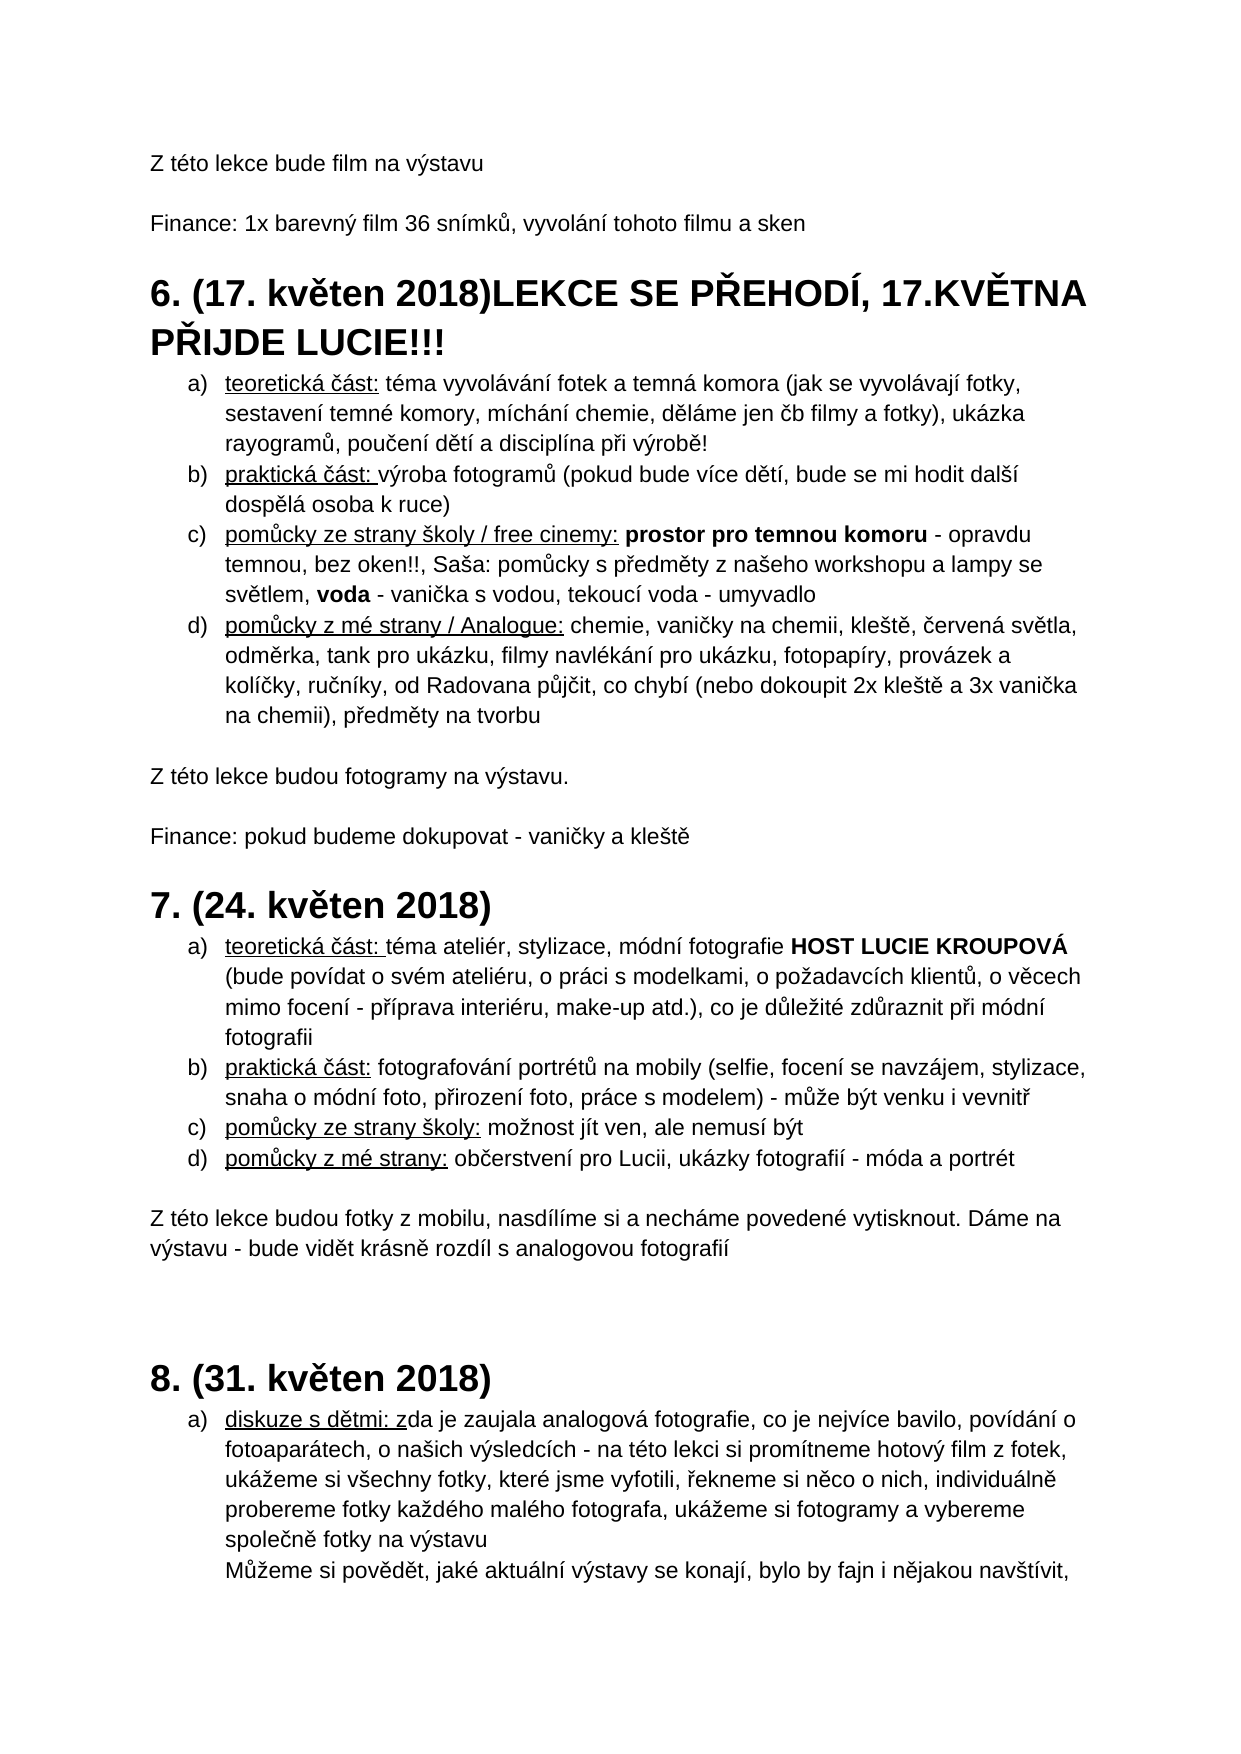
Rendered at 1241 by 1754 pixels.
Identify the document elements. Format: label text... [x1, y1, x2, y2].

text 6. (17. květen 2018)LEKCE SE PŘEHODÍ, 17.KVĚTNA PŘIJDE LUCIE!!! [150, 271, 1090, 363]
text Finance: 1x barevný film 36 snímků, vyvolání tohoto filmu a sken [150, 210, 1090, 237]
text Z této lekce budou fotky z mobilu, nasdílíme si a necháme povedené vytisknout. Dáme na výstavu - bude vidět krásně rozdíl s analogovou fotografií [150, 1205, 1090, 1262]
text Finance: pokud budeme dokupovat - vaničky a kleště [150, 823, 1090, 849]
list diskuze s dětmi: zda je zaujala analogová fotografie, co je nejvíce bavilo, povídání o fotoaparátech, o našich výsledcích - na této lekci si promítneme hotový film z fotek, ukážeme si všechny fotky, které jsme vyfotili, řekneme si něco o nich, individuálně probereme fotky každého malého fotografa, ukážeme si fotogramy a vybereme společně fotky na výstavu [187, 1406, 1090, 1553]
list teoretická část: téma vyvolávání fotek a temná komora (jak se vyvolávají fotky, sestavení temné komory, míchání chemie, děláme jen čb filmy a fotky), ukázka rayogramů, poučení dětí a disciplína při výrobě! [187, 370, 1090, 457]
list pomůcky ze strany školy: možnost jít ven, ale nemusí být [187, 1114, 1090, 1141]
text 7. (24. květen 2018) [150, 883, 1090, 927]
list pomůcky ze strany školy / free cinemy: prostor pro temnou komoru - opravdu temnou, bez oken!!, Saša: pomůcky s předměty z našeho workshopu a lampy se světlem, voda - vanička s vodou, tekoucí voda - umyvadlo [187, 521, 1090, 608]
text Z této lekce bude film na výstavu [150, 150, 1090, 176]
text 8. (31. květen 2018) [150, 1356, 1090, 1399]
list teoretická část: téma ateliér, stylizace, módní fotografie HOST LUCIE KROUPOVÁ (bude povídat o svém ateliéru, o práci s modelkami, o požadavcích klientů, o věcech mimo focení - příprava interiéru, make-up atd.), co je důležité zdůraznit při módní fotografii [187, 933, 1090, 1050]
text Z této lekce budou fotogramy na výstavu. [150, 763, 1090, 789]
list pomůcky z mé strany: občerstvení pro Lucii, ukázky fotografií - móda a portrét [187, 1144, 1090, 1171]
list pomůcky z mé strany / Analogue: chemie, vaničky na chemii, kleště, červená světla, odměrka, tank pro ukázku, filmy navlékání pro ukázku, fotopapíry, provázek a kolíčky, ručníky, od Radovana půjčit, co chybí (nebo dokoupit 2x kleště a 3x vanička na chemii), předměty na tvorbu [187, 612, 1090, 729]
text Můžeme si povědět, jaké aktuální výstavy se konají, bylo by fajn i nějakou navštívit, [150, 1557, 1090, 1583]
list praktická část: fotografování portrétů na mobily (selfie, focení se navzájem, stylizace, snaha o módní foto, přirození foto, práce s modelem) - může být venku i vevnitř [187, 1054, 1090, 1111]
list praktická část: výroba fotogramů (pokud bude více dětí, bude se mi hodit další dospělá osoba k ruce) [187, 461, 1090, 517]
